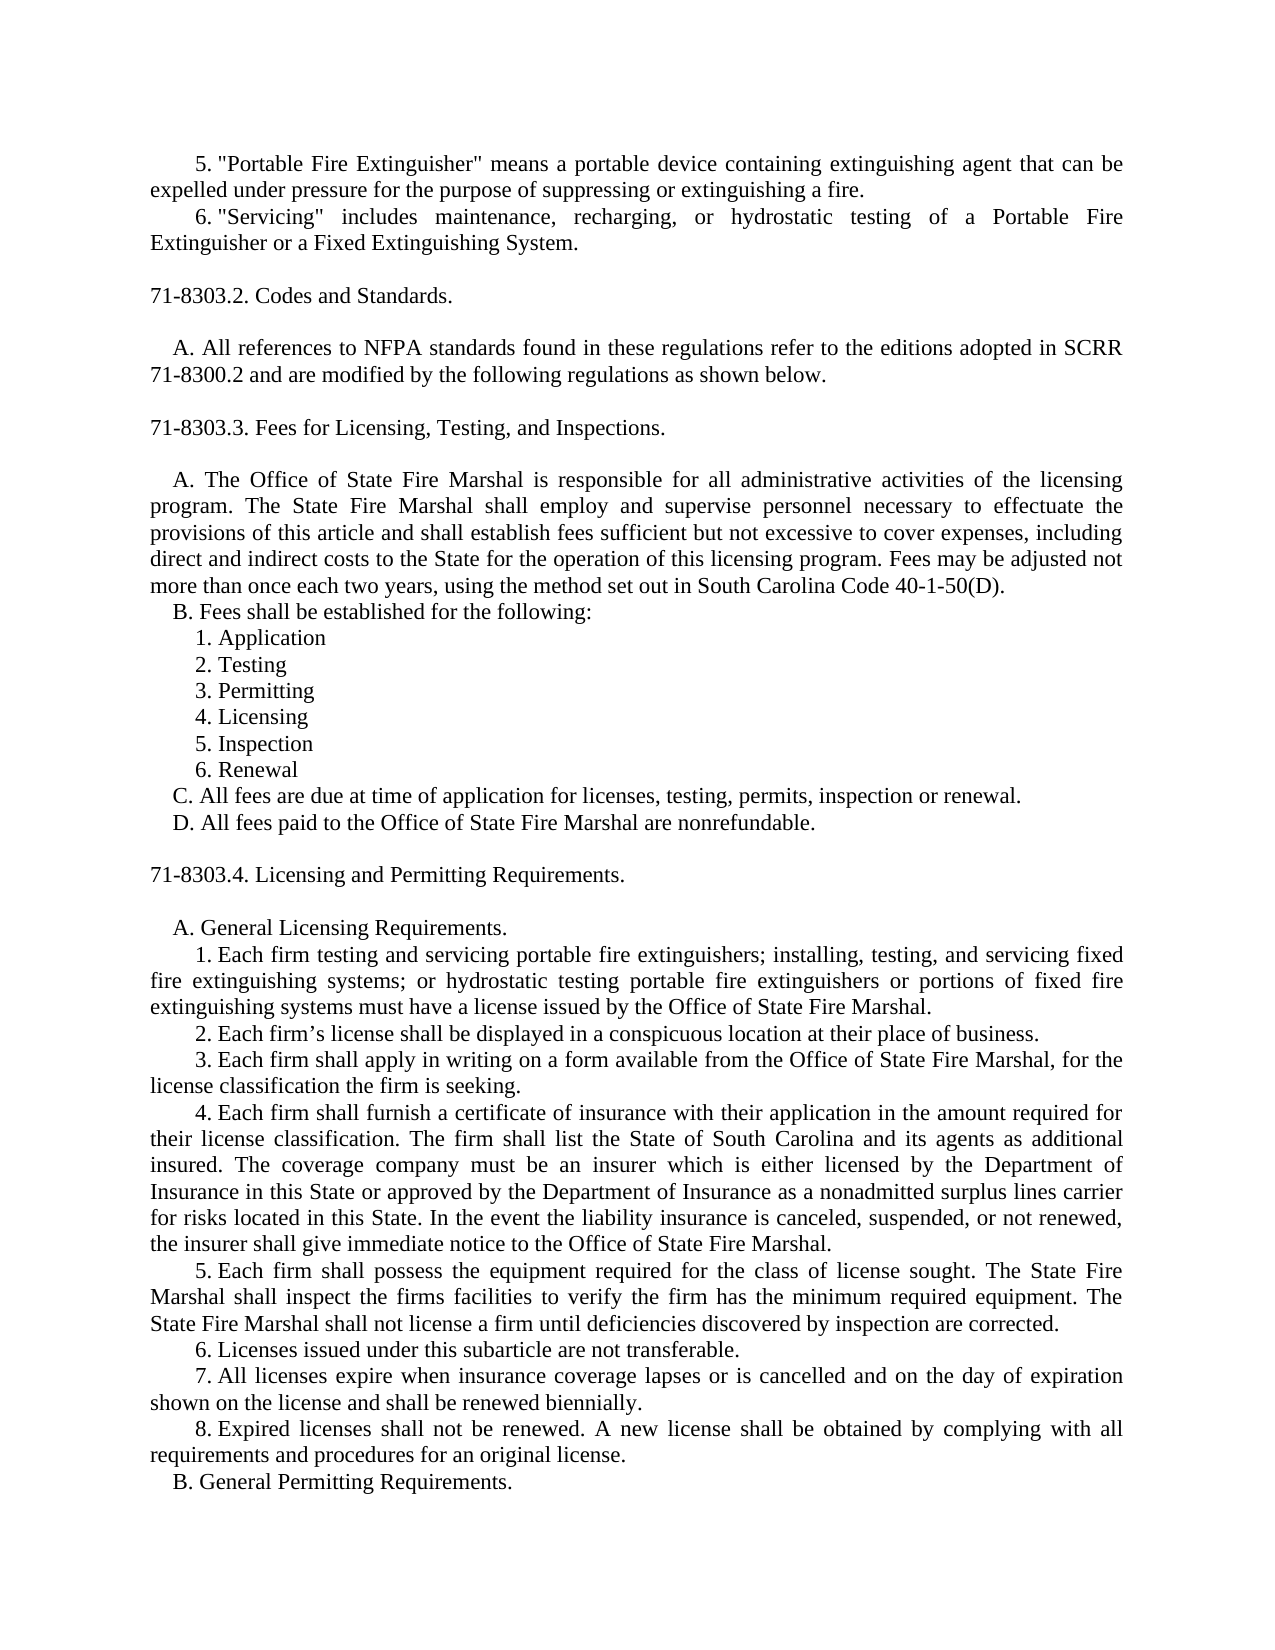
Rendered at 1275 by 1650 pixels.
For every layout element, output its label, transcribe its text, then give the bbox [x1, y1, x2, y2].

text 4. Each firm shall furnish a certificate of insurance with their application in the amount required for their license classification. The firm shall list the State of South Carolina and its agents as additional insured. The coverage company must be an insurer which is either licensed by the Department of Insurance in this State or approved by the Department of Insurance as a nonadmitted surplus lines carrier for risks located in this State. In the event the liability insurance is canceled, suspended, or not renewed, the insurer shall give immediate notice to the Office of State Fire Marshal. [150, 1099, 1125, 1257]
text 2. Testing [150, 651, 1125, 677]
text 1. Each firm testing and servicing portable fire extinguishers; installing, testing, and servicing fixed fire extinguishing systems; or hydrostatic testing portable fire extinguishers or portions of fixed fire extinguishing systems must have a license issued by the Office of State Fire Marshal. [150, 941, 1125, 1020]
text 2. Each firm’s license shall be displayed in a conspicuous location at their place of business. [150, 1020, 1125, 1046]
text A. The Office of State Fire Marshal is responsible for all administrative activities of the licensing program. The State Fire Marshal shall employ and supervise personnel necessary to effectuate the provisions of this article and shall establish fees sufficient but not excessive to cover expenses, including direct and indirect costs to the State for the operation of this licensing program. Fees may be adjusted not more than once each two years, using the method set out in South Carolina Code 40-1-50(D). [150, 466, 1125, 598]
text 5. Inspection [187, 730, 1125, 756]
text 5. "Portable Fire Extinguisher" means a portable device containing extinguishing agent that can be expelled under pressure for the purpose of suppressing or extinguishing a fire. [150, 150, 1125, 203]
text 71-8303.4. Licensing and Permitting Requirements. [150, 862, 1125, 888]
text 3. Permitting [150, 677, 1125, 703]
text 71-8303.2. Codes and Standards. [150, 282, 1125, 308]
text 3. Each firm shall apply in writing on a form available from the Office of State Fire Marshal, for the license classification the firm is seeking. [150, 1046, 1125, 1099]
text B. Fees shall be established for the following: [150, 598, 1125, 624]
text 1. Application [150, 624, 1125, 651]
text 71-8303.3. Fees for Licensing, Testing, and Inspections. [150, 413, 1125, 440]
text B. General Permitting Requirements. [150, 1468, 1125, 1494]
text 6. "Servicing" includes maintenance, recharging, or hydrostatic testing of a Portable Fire Extinguisher or a Fixed Extinguishing System. [150, 203, 1125, 255]
text 6. Renewal [187, 756, 1125, 782]
text 7. All licenses expire when insurance coverage lapses or is cancelled and on the day of expiration shown on the license and shall be renewed biennially. [150, 1362, 1125, 1415]
text 5. Each firm shall possess the equipment required for the class of license sought. The State Fire Marshal shall inspect the firms facilities to verify the firm has the minimum required equipment. The State Fire Marshal shall not license a firm until deficiencies discovered by inspection are corrected. [150, 1257, 1125, 1336]
text 8. Expired licenses shall not be renewed. A new license shall be obtained by complying with all requirements and procedures for an original license. [150, 1415, 1125, 1468]
text A. All references to NFPA standards found in these regulations refer to the editions adopted in SCRR 71-8300.2 and are modified by the following regulations as shown below. [150, 334, 1125, 387]
text D. All fees paid to the Office of State Fire Marshal are nonrefundable. [150, 809, 1125, 835]
text 4. Licensing [187, 703, 1125, 730]
text C. All fees are due at time of application for licenses, testing, permits, inspection or renewal. [150, 782, 1125, 809]
text A. General Licensing Requirements. [150, 914, 1125, 941]
text 6. Licenses issued under this subarticle are not transferable. [150, 1336, 1125, 1362]
